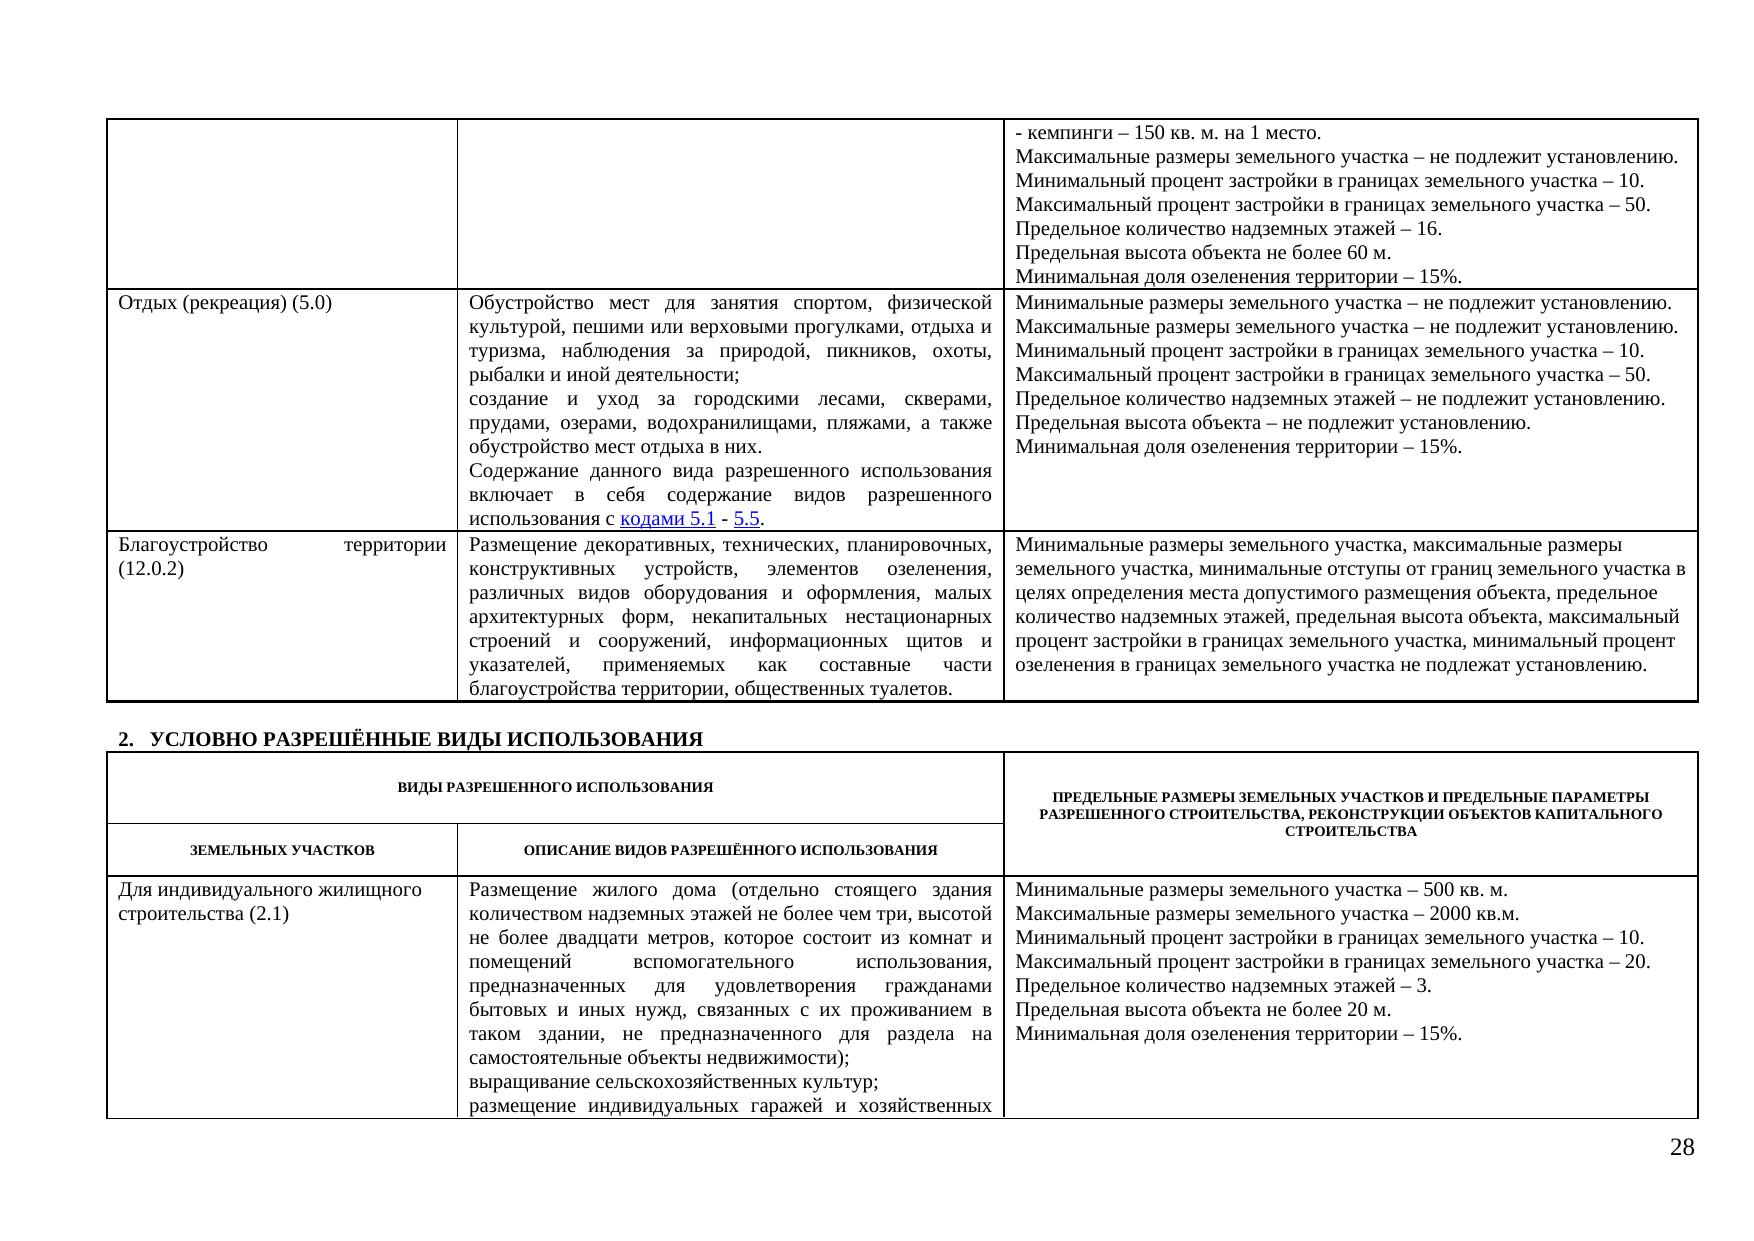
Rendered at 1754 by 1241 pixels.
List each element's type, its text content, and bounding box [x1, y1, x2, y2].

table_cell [458, 120, 1003, 288]
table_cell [108, 877, 457, 1117]
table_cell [458, 877, 1003, 1117]
table_cell ОПИСАНИЕ ВИДОВ РАЗРЕШЁННОГО ИСПОЛЬЗОВАНИЯ [458, 824, 1003, 875]
table_cell Обустройство мест для занятия спортом, физической культурой, пешими или верховыми прогулками, отдыха и туризма, наблюдения за природой, пикников, охоты, рыбалки и иной деятельности; создание и уход за городскими лесами, скверами, прудами, озерами, водохранилищами, пляжами, а также обустройство мест отдыха в них. Содержание данного вида разрешенного использования включает в себя содержание видов разрешенного использования с кодами 5.1 - 5.5. [458, 290, 1003, 530]
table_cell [1005, 120, 1697, 288]
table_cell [1005, 877, 1697, 1117]
table_cell Отдых (рекреация) (5.0) [108, 290, 457, 530]
table_header ПРЕДЕЛЬНЫЕ РАЗМЕРЫ ЗЕМЕЛЬНЫХ УЧАСТКОВ И ПРЕДЕЛЬНЫЕ ПАРАМЕТРЫ РАЗРЕШЕННОГО СТРОИТЕЛЬСТВА, РЕКОНСТРУКЦИИ ОБЪЕКТОВ КАПИТАЛЬНОГО СТРОИТЕЛЬСТВА [1005, 753, 1697, 875]
table_cell Минимальные размеры земельного участка – не подлежит установлению. Максимальные размеры земельного участка – не подлежит установлению. Минимальный процент застройки в границах земельного участка – 10. Максимальный процент застройки в границах земельного участка – 50. Предельное количество надземных этажей – не подлежит установлению. Предельная высота объекта – не подлежит установлению. Минимальная доля озеленения территории – 15%. [1005, 290, 1697, 530]
table_header ВИДЫ РАЗРЕШЕННОГО ИСПОЛЬЗОВАНИЯ [108, 753, 1003, 823]
table_cell ЗЕМЕЛЬНЫХ УЧАСТКОВ [108, 824, 457, 875]
text 2. УСЛОВНО РАЗРЕШЁННЫЕ ВИДЫ ИСПОЛЬЗОВАНИЯ [118, 726, 1695, 751]
table_cell Минимальные размеры земельного участка, максимальные размеры земельного участка, минимальные отступы от границ земельного участка в целях определения места допустимого размещения объекта, предельное количество надземных этажей, предельная высота объекта, максимальный процент застройки в границах земельного участка, минимальный процент озеленения в границах земельного участка не подлежат установлению. [1005, 532, 1697, 700]
table_cell Размещение декоративных, технических, планировочных, конструктивных устройств, элементов озеленения, различных видов оборудования и оформления, малых архитектурных форм, некапитальных нестационарных строений и сооружений, информационных щитов и указателей, применяемых как составные части благоустройства территории, общественных туалетов. [458, 532, 1003, 700]
table_cell Благоустройство территории (12.0.2) [108, 532, 457, 700]
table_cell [108, 120, 457, 288]
